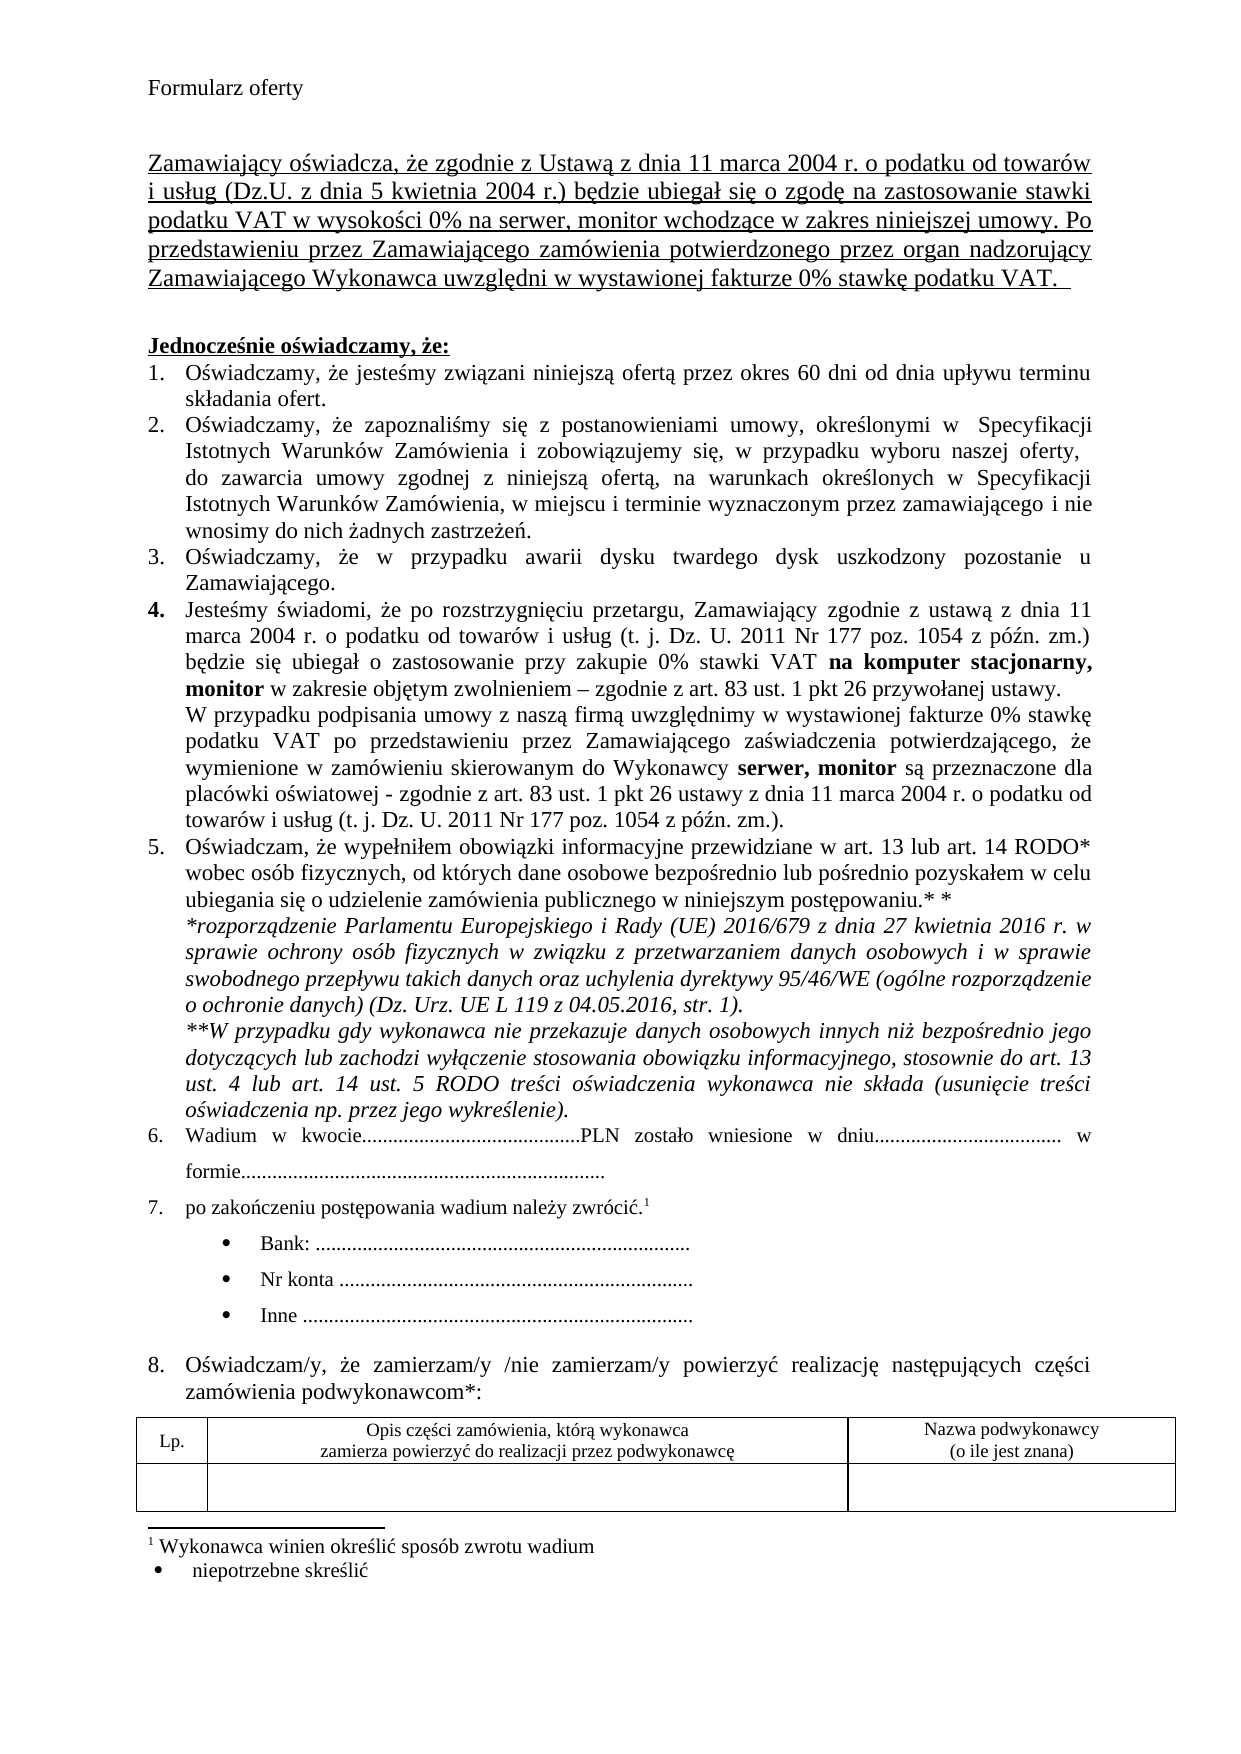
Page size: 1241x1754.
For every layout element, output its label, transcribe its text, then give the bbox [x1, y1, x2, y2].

list Inne ........................................................................... [223, 1303, 1092, 1327]
text Jednocześnie oświadczamy, że: [148, 332, 1092, 358]
text **W przypadku gdy wykonawca nie przekazuje danych osobowych innych niż bezpośrednio jego dotyczących lub zachodzi wyłączenie stosowania obowiązku informacyjnego, stosownie do art. 13 ust. 4 lub art. 14 ust. 5 RODO treści oświadczenia wykonawca nie składa (usunięcie treści oświadczenia np. przez jego wykreślenie). [185, 1017, 1092, 1123]
table_cell [208, 1464, 847, 1511]
list Wadium w kwocie..........................................PLN zostało wniesione w dniu.................................... w formie...................................................................... [148, 1123, 1092, 1183]
table_cell [849, 1464, 1175, 1511]
list po zakończeniu postępowania wadium należy zwrócić. [148, 1195, 1092, 1219]
list Nr konta .................................................................... [223, 1267, 1092, 1291]
text Zamawiający oświadcza, że zgodnie z Ustawą z dnia 11 marca 2004 r. o podatku od towarów i usług (Dz.U. z dnia 5 kwietnia 2004 r.) będzie ubiegał się o zgodę na zastosowanie stawki podatku VAT w wysokości 0% na serwer, monitor wchodzące w zakres niniejszej umowy. Po przedstawieniu przez Zamawiającego zamówienia potwierdzonego przez organ nadzorujący Zamawiającego Wykonawca uwzględni w wystawionej fakturze 0% stawkę podatku VAT. [148, 260, 1092, 291]
text W przypadku podpisania umowy z naszą firmą uwzględnimy w wystawionej fakturze 0% stawkę podatku VAT po przedstawieniu przez Zamawiającego zaświadczenia potwierdzającego, że wymienione w zamówieniu skierowanym do Wykonawcy serwer, monitor są przeznaczone dla placówki oświatowej - zgodnie z art. 83 ust. 1 pkt 26 ustawy z dnia 11 marca 2004 r. o podatku od towarów i usług (t. j. Dz. U. 2011 Nr 177 poz. 1054 z późn. zm.). [185, 701, 1092, 833]
table_header Nazwa podwykonawcy (o ile jest znana) [849, 1418, 1175, 1462]
table_header Opis części zamówienia, którą wykonawca zamierza powierzyć do realizacji przez podwykonawcę [208, 1418, 847, 1462]
table_header Lp. [137, 1418, 207, 1462]
table_cell [137, 1464, 207, 1511]
list Oświadczamy, że jesteśmy związani niniejszą ofertą przez okres 60 dni od dnia upływu terminu składania ofert. [148, 358, 1092, 411]
list Oświadczamy, że w przypadku awarii dysku twardego dysk uszkodzony pozostanie u Zamawiającego. [148, 543, 1092, 596]
list Oświadczam, że wypełniłem obowiązki informacyjne przewidziane w art. 13 lub art. 14 RODO* wobec osób fizycznych, od których dane osobowe bezpośrednio lub pośrednio pozyskałem w celu ubiegania się o udzielenie zamówienia publicznego w niniejszym postępowaniu.* * [148, 833, 1092, 912]
list Oświadczamy, że zapoznaliśmy się z postanowieniami umowy, określonymi w Specyfikacji Istotnych Warunków Zamówienia i zobowiązujemy się, w przypadku wyboru naszej oferty, do zawarcia umowy zgodnej z niniejszą ofertą, na warunkach określonych w Specyfikacji Istotnych Warunków Zamówienia, w miejscu i terminie wyznaczonym przez zamawiającego i nie wnosimy do nich żadnych zastrzeżeń. [148, 411, 1092, 543]
list Oświadczam/y, że zamierzam/y /nie zamierzam/y powierzyć realizację następujących części zamówienia podwykonawcom*: [148, 1352, 1092, 1404]
list Bank: ........................................................................ [223, 1231, 1092, 1255]
list Jesteśmy świadomi, że po rozstrzygnięciu przetargu, Zamawiający zgodnie z ustawą z dnia 11 marca 2004 r. o podatku od towarów i usług (t. j. Dz. U. 2011 Nr 177 poz. 1054 z późn. zm.) będzie się ubiegał o zastosowanie przy zakupie 0% stawki VAT na komputer stacjonarny, monitor w zakresie objętym zwolnieniem – zgodnie z art. 83 ust. 1 pkt 26 przywołanej ustawy. [148, 596, 1092, 701]
text *rozporządzenie Parlamentu Europejskiego i Rady (UE) 2016/679 z dnia 27 kwietnia 2016 r. w sprawie ochrony osób fizycznych w związku z przetwarzaniem danych osobowych i w sprawie swobodnego przepływu takich danych oraz uchylenia dyrektywy 95/46/WE (ogólne rozporządzenie o ochronie danych) (Dz. Urz. UE L 119 z 04.05.2016, str. 1). [185, 912, 1092, 1017]
